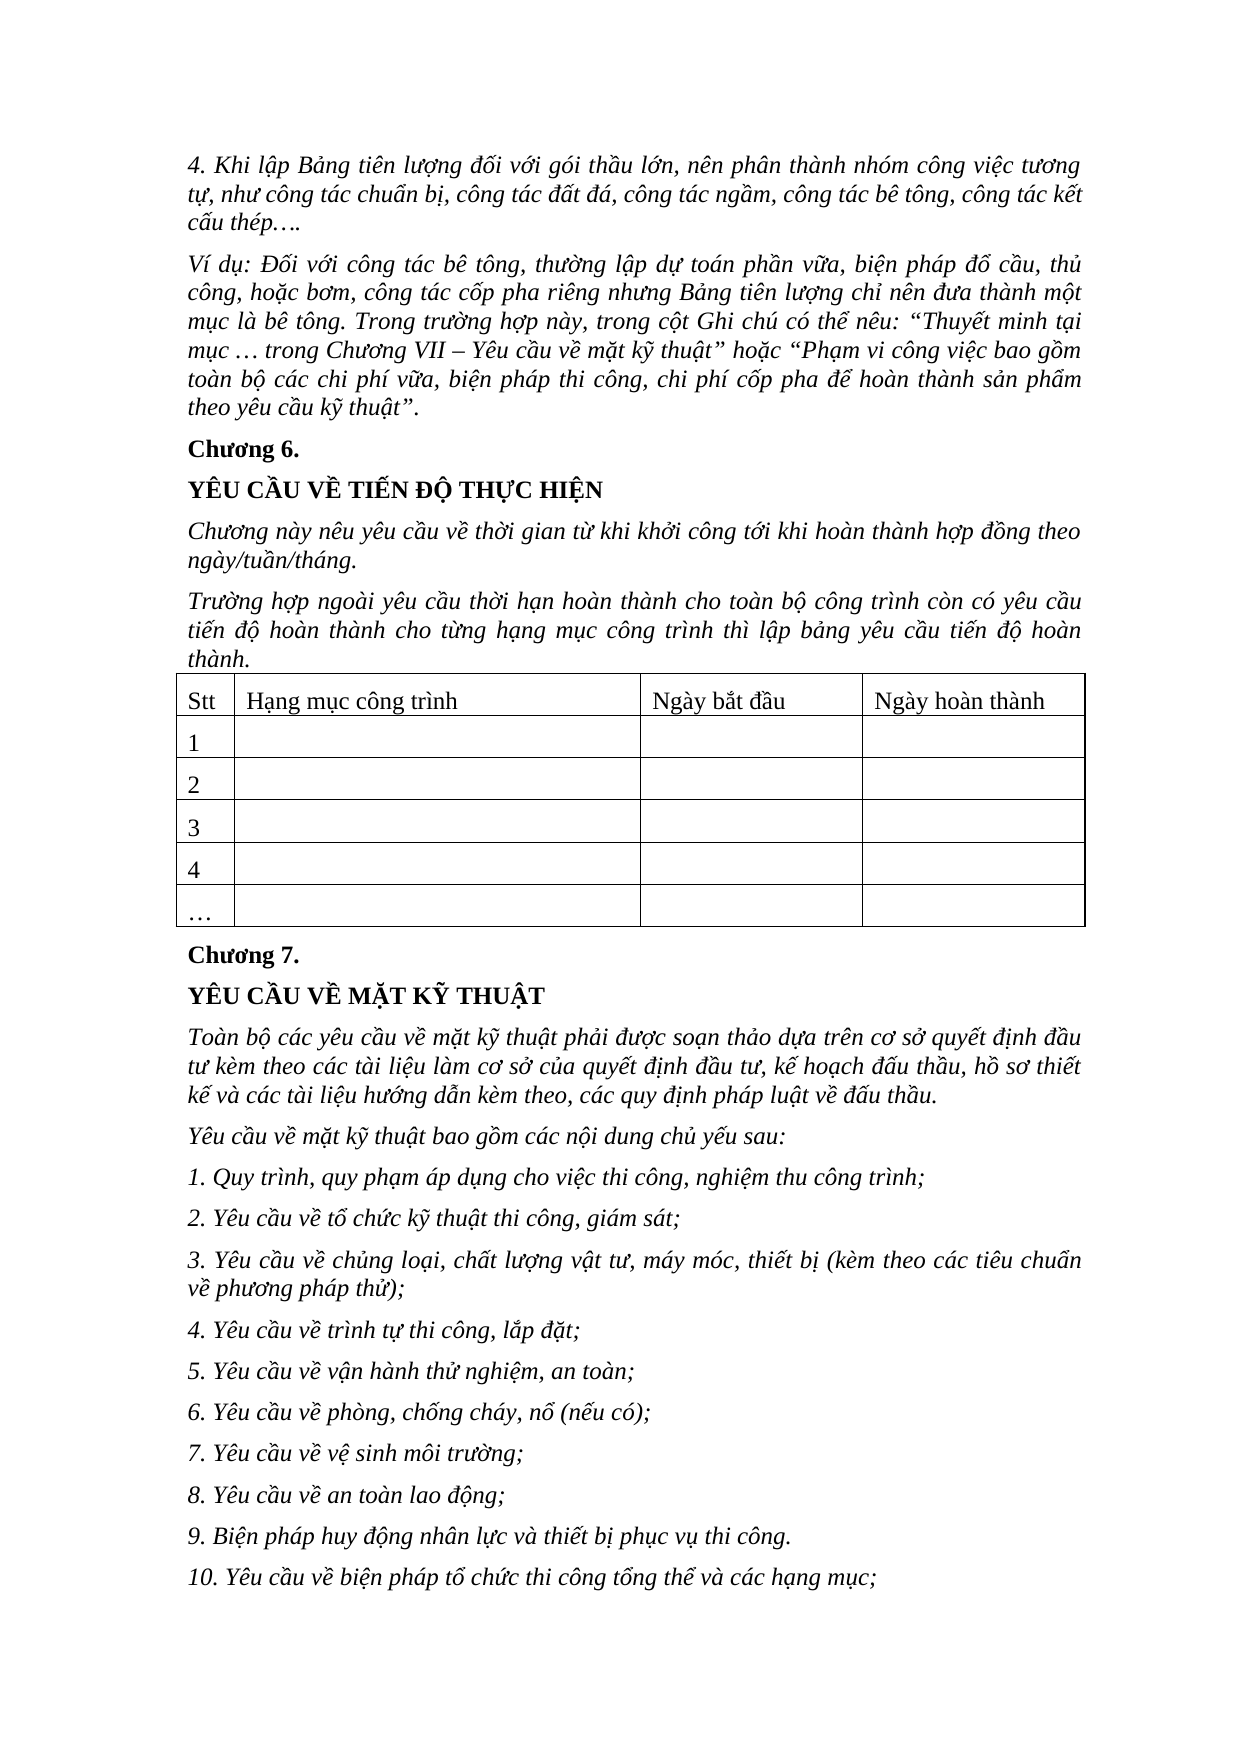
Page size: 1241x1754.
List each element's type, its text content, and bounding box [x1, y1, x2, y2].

text YÊU CẦU VỀ MẶT KỸ THUẬT [187, 981, 1083, 1010]
table_cell [641, 843, 862, 884]
table_cell 3 [177, 800, 234, 842]
table_cell [641, 800, 862, 842]
text 10. Yêu cầu về biện pháp tổ chức thi công tổng thể và các hạng mục; [187, 1562, 1083, 1591]
text 9. Biện pháp huy động nhân lực và thiết bị phục vụ thi công. [187, 1521, 1083, 1550]
table_cell 1 [177, 716, 234, 757]
text 3. Yêu cầu về chủng loại, chất lượng vật tư, máy móc, thiết bị (kèm theo các tiêu chuẩn về phương pháp thử); [187, 1245, 1083, 1302]
table_cell [235, 843, 640, 884]
table_cell [863, 885, 1084, 926]
text Trường hợp ngoài yêu cầu thời hạn hoàn thành cho toàn bộ công trình còn có yêu cầu tiến độ hoàn thành cho từng hạng mục công trình thì lập bảng yêu cầu tiến độ hoàn thành. [187, 586, 1083, 672]
text Chương 6. [187, 434, 1083, 462]
table_cell 2 [177, 758, 234, 799]
table_cell [863, 843, 1084, 884]
table_cell … [177, 885, 234, 926]
text 1. Quy trình, quy phạm áp dụng cho việc thi công, nghiệm thu công trình; [187, 1162, 1083, 1191]
text YÊU CẦU VỀ TIẾN ĐỘ THỰC HIỆN [187, 475, 1083, 504]
table_cell 4 [177, 843, 234, 884]
table_cell [863, 758, 1084, 799]
table_cell [235, 716, 640, 757]
table_cell [863, 716, 1084, 757]
text 4. Khi lập Bảng tiên lượng đối với gói thầu lớn, nên phân thành nhóm công việc tương tự, như công tác chuẩn bị, công tác đất đá, công tác ngầm, công tác bê tông, công tác kết cấu thép…. [187, 150, 1083, 236]
text 8. Yêu cầu về an toàn lao động; [187, 1480, 1083, 1508]
text 6. Yêu cầu về phòng, chống cháy, nổ (nếu có); [187, 1397, 1083, 1426]
table_cell [641, 758, 862, 799]
table_header Ngày hoàn thành [863, 674, 1084, 715]
text 7. Yêu cầu về vệ sinh môi trường; [187, 1438, 1083, 1467]
table_cell [863, 800, 1084, 842]
text 5. Yêu cầu về vận hành thử nghiệm, an toàn; [187, 1356, 1083, 1385]
table_cell [235, 885, 640, 926]
table_cell [641, 885, 862, 926]
table_cell [235, 800, 640, 842]
table_header Hạng mục công trình [235, 674, 640, 715]
text 4. Yêu cầu về trình tự thi công, lắp đặt; [187, 1315, 1083, 1343]
text Chương này nêu yêu cầu về thời gian từ khi khởi công tới khi hoàn thành hợp đồng theo ngày/tuần/tháng. [187, 516, 1083, 574]
table_cell [235, 758, 640, 799]
table_header Stt [177, 674, 234, 715]
text Yêu cầu về mặt kỹ thuật bao gồm các nội dung chủ yếu sau: [187, 1121, 1083, 1150]
text 2. Yêu cầu về tổ chức kỹ thuật thi công, giám sát; [187, 1203, 1083, 1232]
text Toàn bộ các yêu cầu về mặt kỹ thuật phải được soạn thảo dựa trên cơ sở quyết định đầu tư kèm theo các tài liệu làm cơ sở của quyết định đầu tư, kế hoạch đấu thầu, hồ sơ thiết kế và các tài liệu hướng dẫn kèm theo, các quy định pháp luật về đấu thầu. [187, 1022, 1083, 1108]
text Chương 7. [187, 940, 1083, 968]
table_cell [641, 716, 862, 757]
text Ví dụ: Đối với công tác bê tông, thường lập dự toán phần vữa, biện pháp đổ cầu, thủ công, hoặc bơm, công tác cốp pha riêng nhưng Bảng tiên lượng chỉ nên đưa thành một mục là bê tông. Trong trường hợp này, trong cột Ghi chú có thể nêu: “Thuyết minh tại mục … trong Chương VII – Yêu cầu về mặt kỹ thuật” hoặc “Phạm vi công việc bao gồm toàn bộ các chi phí vữa, biện pháp thi công, chi phí cốp pha để hoàn thành sản phẩm theo yêu cầu kỹ thuật”. [187, 249, 1083, 421]
table_header Ngày bắt đầu [641, 674, 862, 715]
